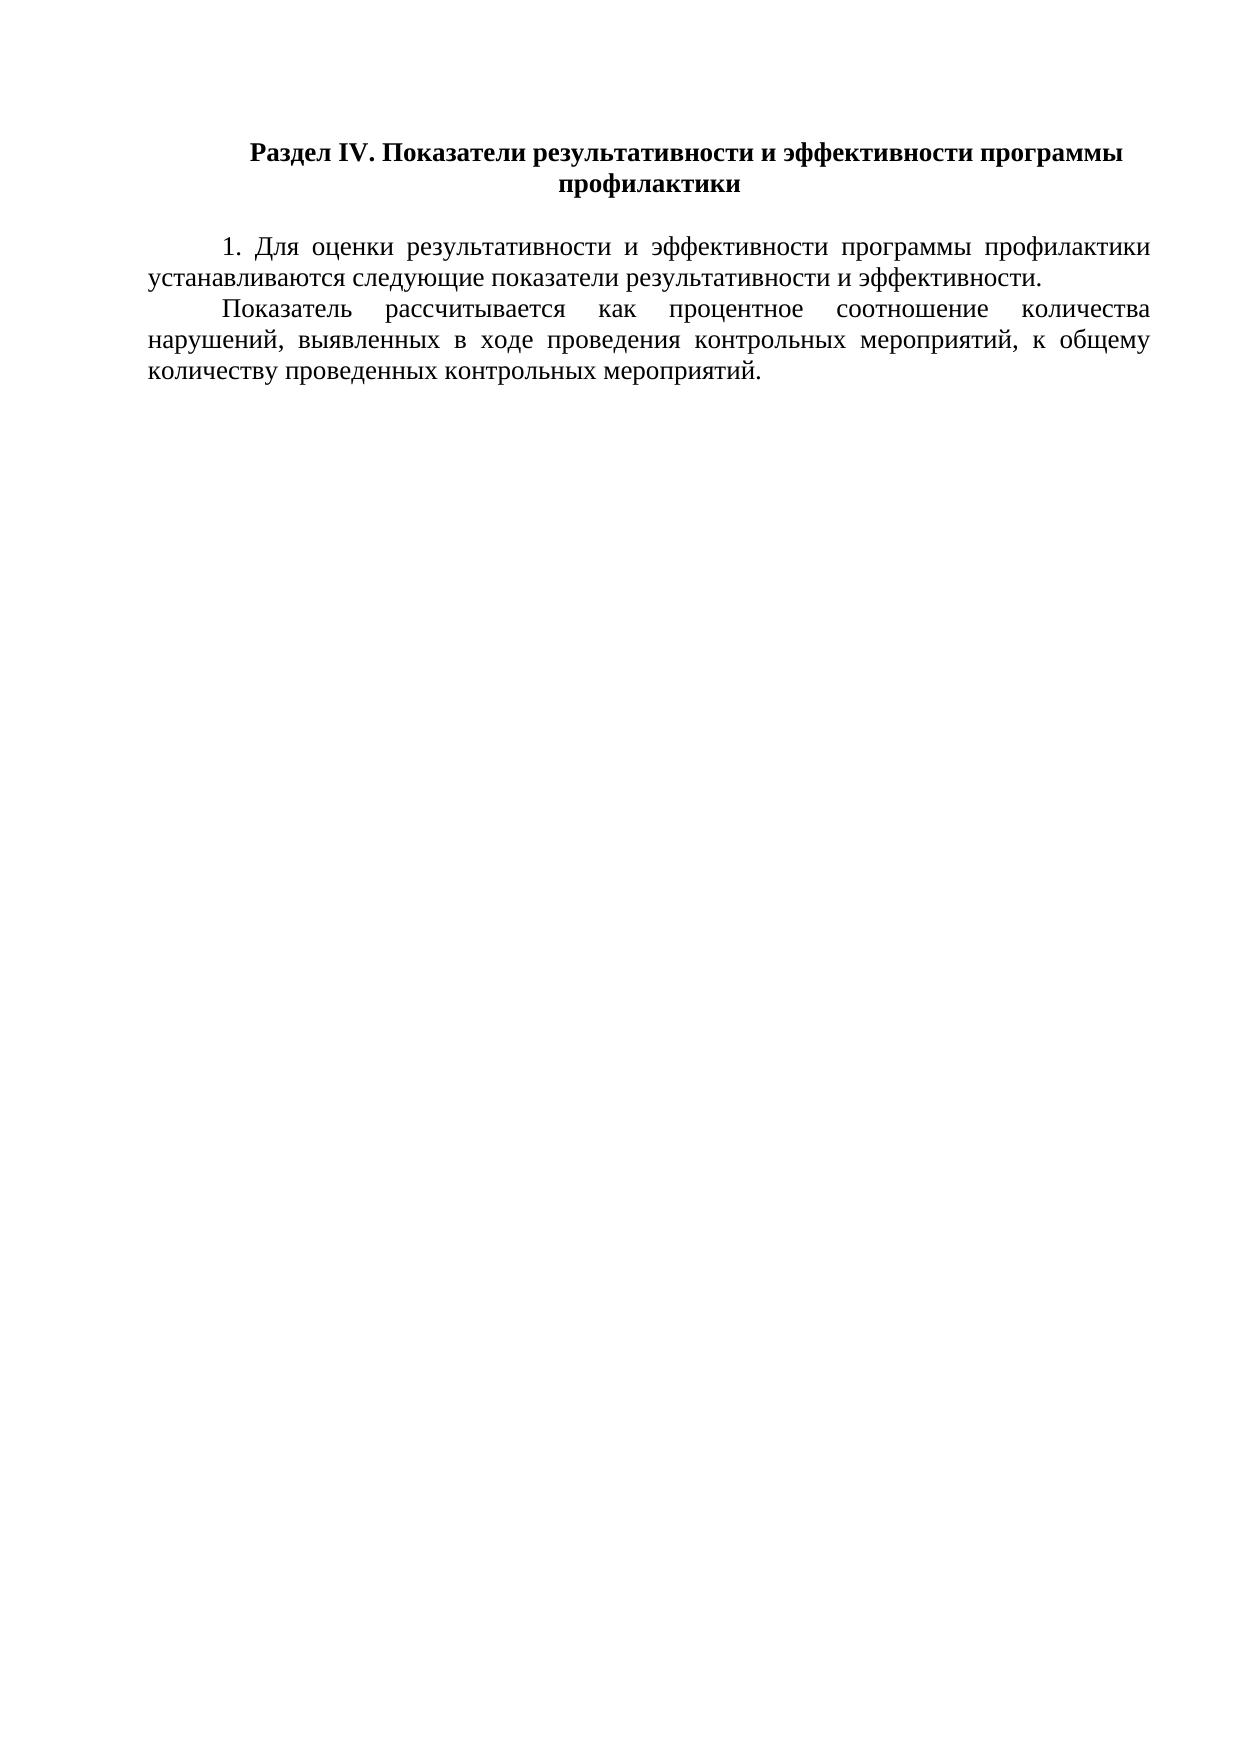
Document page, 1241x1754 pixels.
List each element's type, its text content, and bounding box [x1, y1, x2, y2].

text Раздел IV. Показатели результативности и эффективности программы профилактики [148, 136, 1152, 198]
text 1. Для оценки результативности и эффективности программы профилактики устанавливаются следующие показатели результативности и эффективности. [148, 229, 1152, 292]
text Показатель рассчитывается как процентное соотношение количества нарушений, выявленных в ходе проведения контрольных мероприятий, к общему количеству проведенных контрольных мероприятий. [148, 292, 1152, 385]
